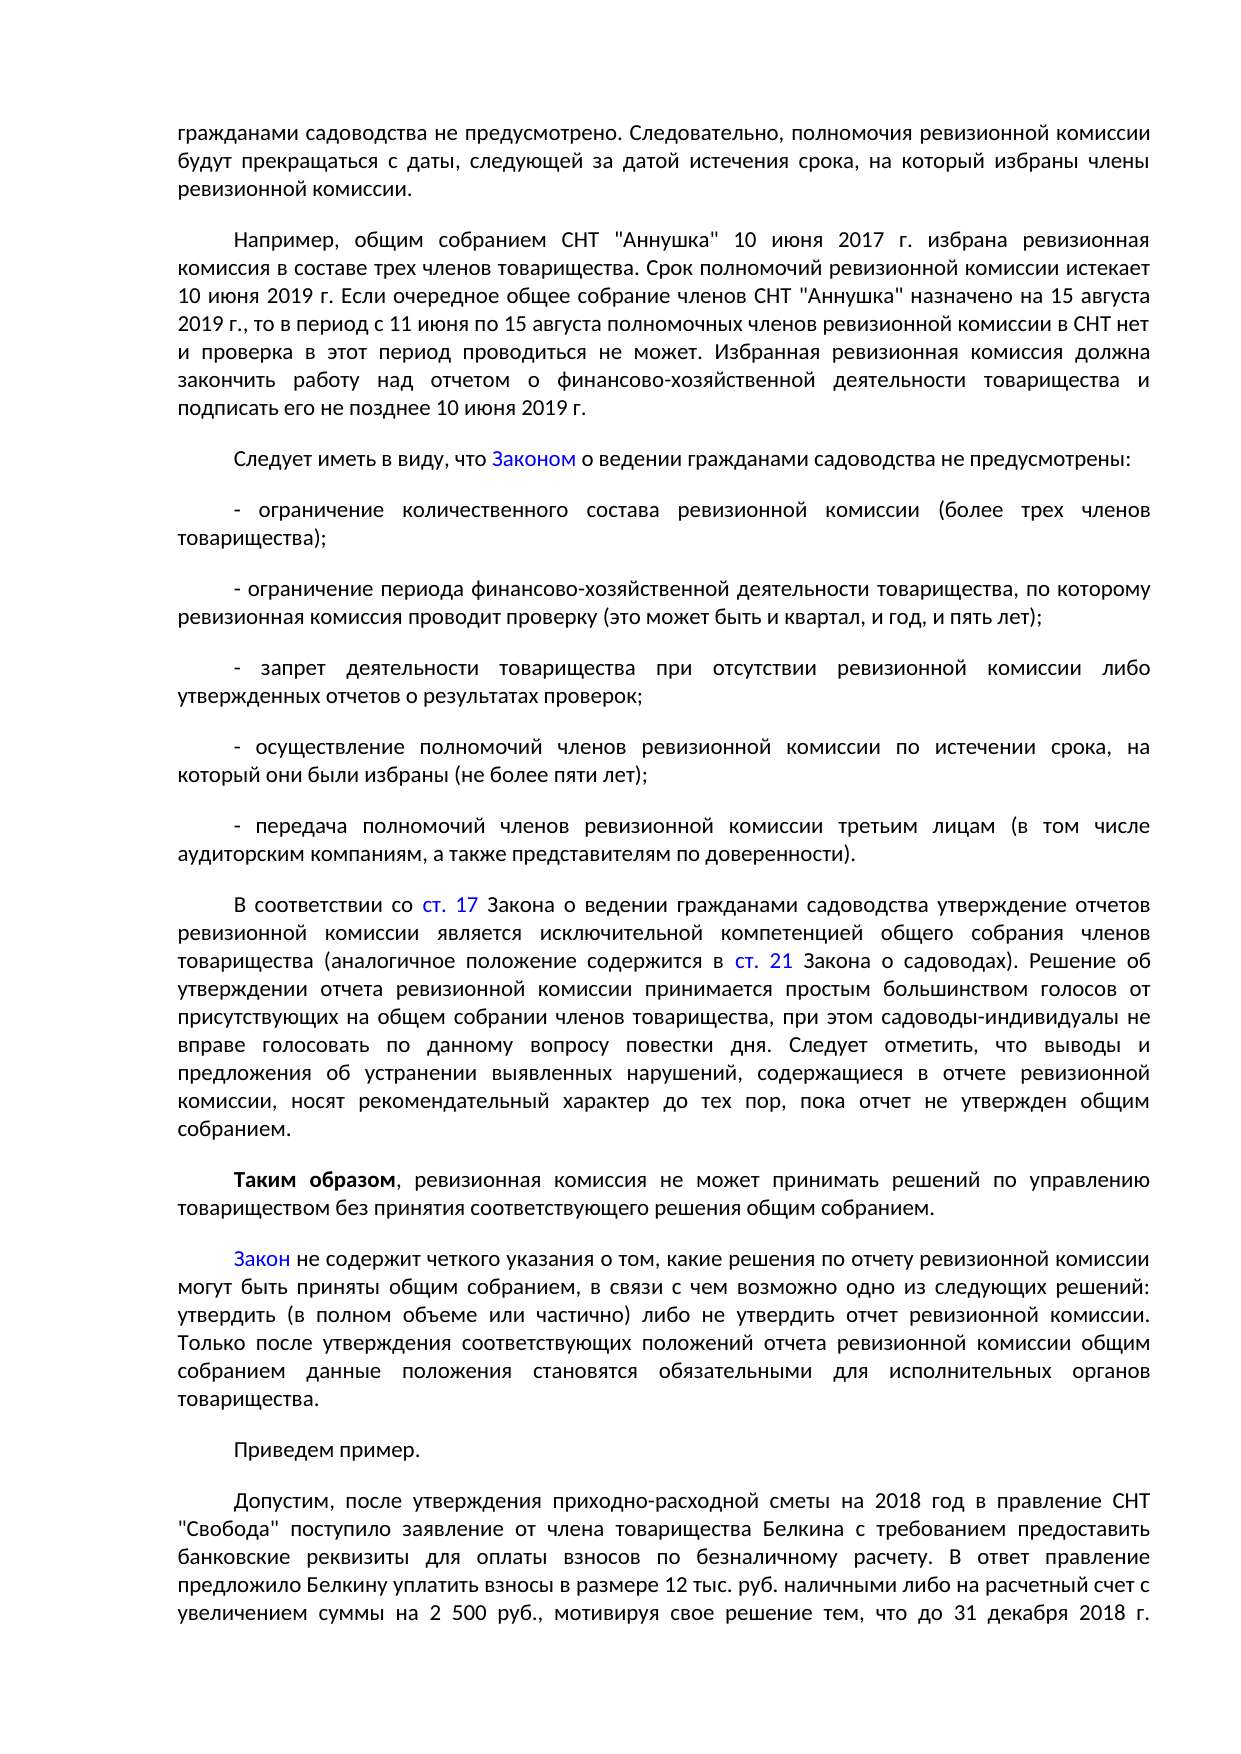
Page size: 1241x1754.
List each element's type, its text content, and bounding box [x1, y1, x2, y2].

text В соответствии со ст. 17 Закона о ведении гражданами садоводства утверждение отчетов ревизионной комиссии является исключительной компетенцией общего собрания членов товарищества (аналогичное положение содержится в ст. 21 Закона о садоводах). Решение об утверждении отчета ревизионной комиссии принимается простым большинством голосов от присутствующих на общем собрании членов товарищества, при этом садоводы-индивидуалы не вправе голосовать по данному вопросу повестки дня. Следует отметить, что выводы и предложения об устранении выявленных нарушений, содержащиеся в отчете ревизионной комиссии, носят рекомендательный характер до тех пор, пока отчет не утвержден общим собранием. [177, 890, 1152, 1142]
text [177, 1486, 1152, 1626]
text Закон не содержит четкого указания о том, какие решения по отчету ревизионной комиссии могут быть приняты общим собранием, в связи с чем возможно одно из следующих решений: утвердить (в полном объеме или частично) либо не утвердить отчет ревизионной комиссии. Только после утверждения соответствующих положений отчета ревизионной комиссии общим собранием данные положения становятся обязательными для исполнительных органов товарищества. [177, 1244, 1152, 1412]
text Таким образом, ревизионная комиссия не может принимать решений по управлению товариществом без принятия соответствующего решения общим собранием. [177, 1165, 1152, 1221]
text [177, 118, 1152, 202]
text - осуществление полномочий членов ревизионной комиссии по истечении срока, на который они были избраны (не более пяти лет); [177, 732, 1152, 788]
text Например, общим собранием СНТ "Аннушка" 10 июня 2017 г. избрана ревизионная комиссия в составе трех членов товарищества. Срок полномочий ревизионной комиссии истекает 10 июня 2019 г. Если очередное общее собрание членов СНТ "Аннушка" назначено на 15 августа 2019 г., то в период с 11 июня по 15 августа полномочных членов ревизионной комиссии в СНТ нет и проверка в этот период проводиться не может. Избранная ревизионная комиссия должна закончить работу над отчетом о финансово-хозяйственной деятельности товарищества и подписать его не позднее 10 июня 2019 г. [177, 225, 1152, 421]
text - ограничение количественного состава ревизионной комиссии (более трех членов товарищества); [177, 495, 1152, 551]
text Следует иметь в виду, что Законом о ведении гражданами садоводства не предусмотрены: [177, 444, 1152, 472]
text - передача полномочий членов ревизионной комиссии третьим лицам (в том числе аудиторским компаниям, а также представителям по доверенности). [177, 811, 1152, 867]
text - ограничение периода финансово-хозяйственной деятельности товарищества, по которому ревизионная комиссия проводит проверку (это может быть и квартал, и год, и пять лет); [177, 574, 1152, 630]
text Приведем пример. [177, 1435, 1152, 1463]
text - запрет деятельности товарищества при отсутствии ревизионной комиссии либо утвержденных отчетов о результатах проверок; [177, 653, 1152, 709]
